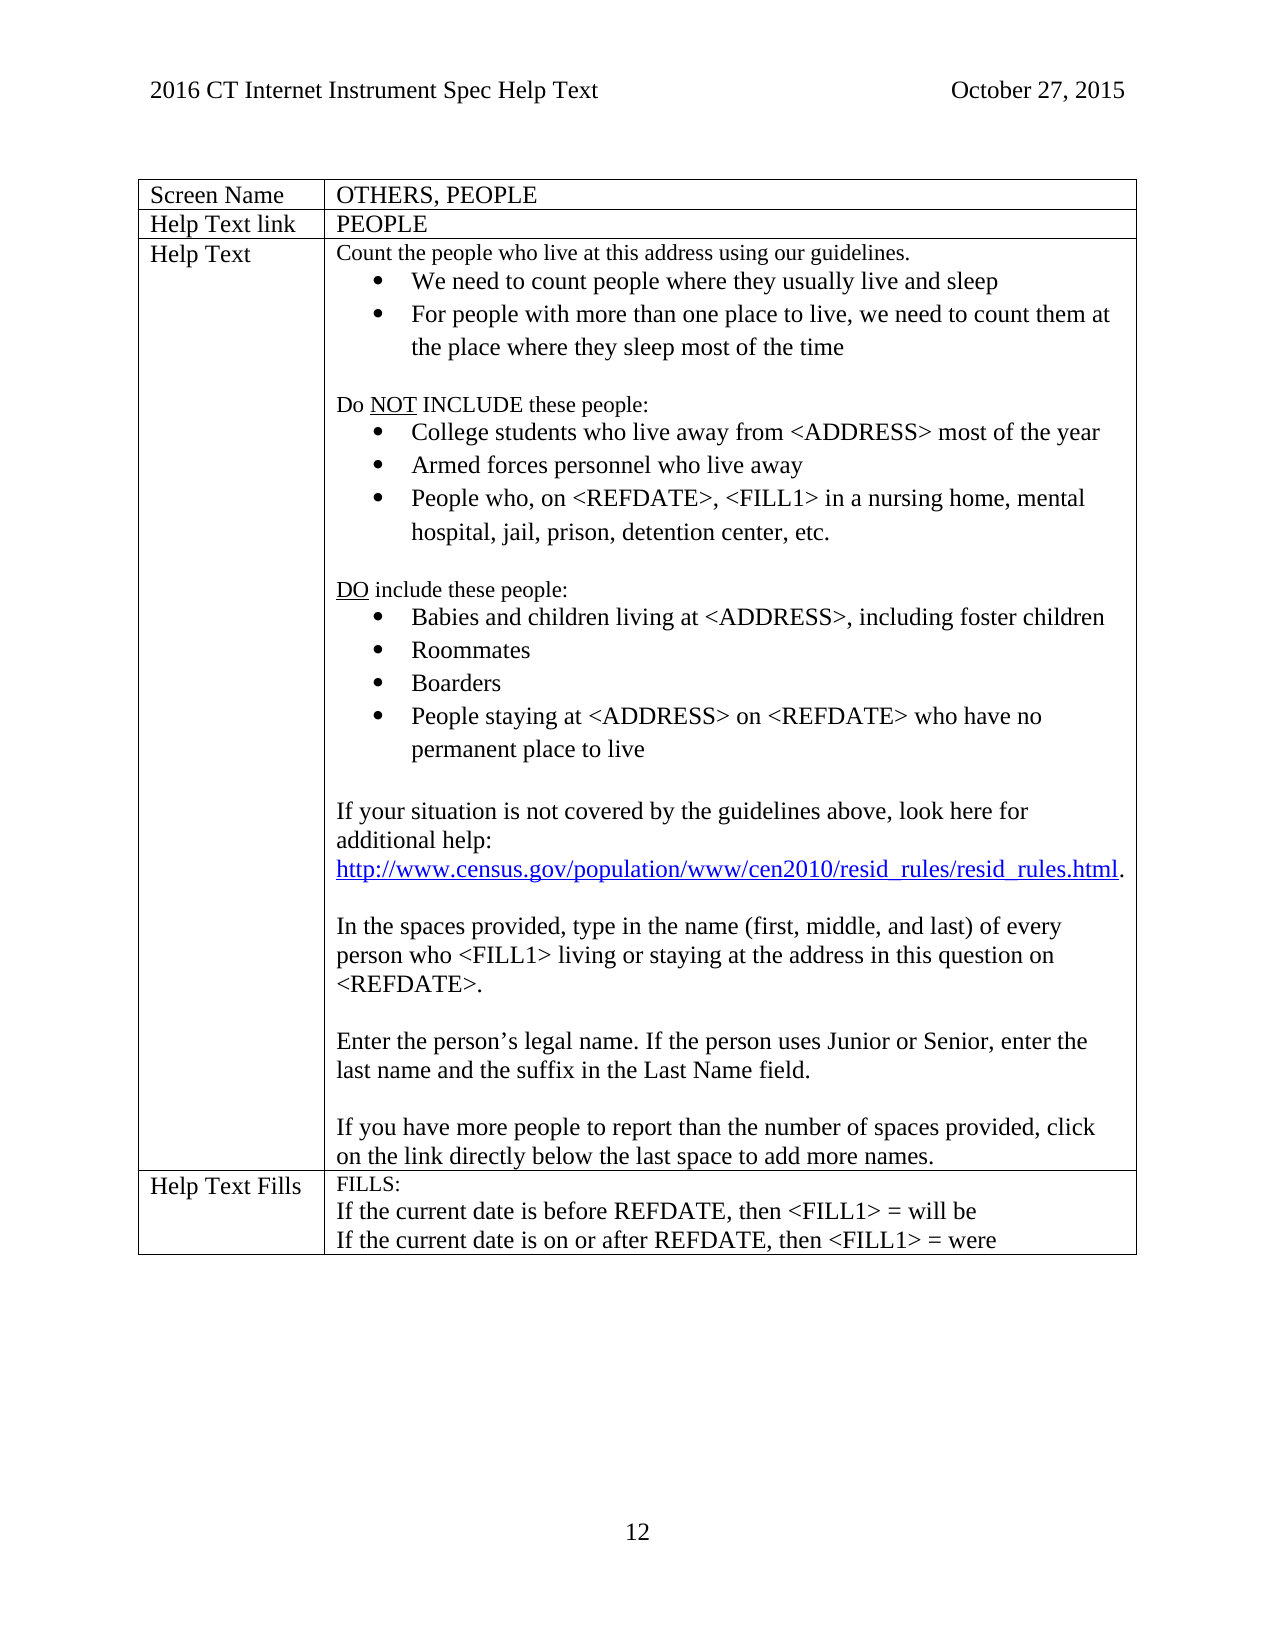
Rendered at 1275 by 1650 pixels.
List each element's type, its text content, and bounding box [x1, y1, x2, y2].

table_cell Help Text Fills [139, 1171, 324, 1254]
table_header OTHERS, PEOPLE [325, 180, 1136, 208]
table_cell FILLS: If the current date is before REFDATE, then <FILL1> = will be If the current date is on or after REFDATE, then <FILL1> = were [325, 1171, 1136, 1254]
table_cell Count the people who live at this address using our guidelines. We need to count people where they usually live and sleep For people with more than one place to live, we need to count them at the place where they sleep most of the time Do NOT INCLUDE these people: College students who live away from <ADDRESS> most of the year Armed forces personnel who live away People who, on <REFDATE>, <FILL1> in a nursing home, mental hospital, jail, prison, detention center, etc. DO include these people: Babies and children living at <ADDRESS>, including foster children Roommates Boarders People staying at <ADDRESS> on <REFDATE> who have no permanent place to live If your situation is not covered by the guidelines above, look here for additional help: http://www.census.gov/population/www/cen2010/resid_rules/resid_rules.html. In the spaces provided, type in the name (first, middle, and last) of every person who <FILL1> living or staying at the address in this question on <REFDATE>. Enter the person’s legal name. If the person uses Junior or Senior, enter the last name and the suffix in the Last Name field. If you have more people to report than the number of spaces provided, click on the link directly below the last space to add more names. [325, 239, 1136, 1170]
table_cell Help Text link [139, 210, 324, 238]
table_header Screen Name [139, 180, 324, 208]
table_cell Help Text [139, 239, 324, 1170]
table_cell PEOPLE [325, 210, 1136, 238]
